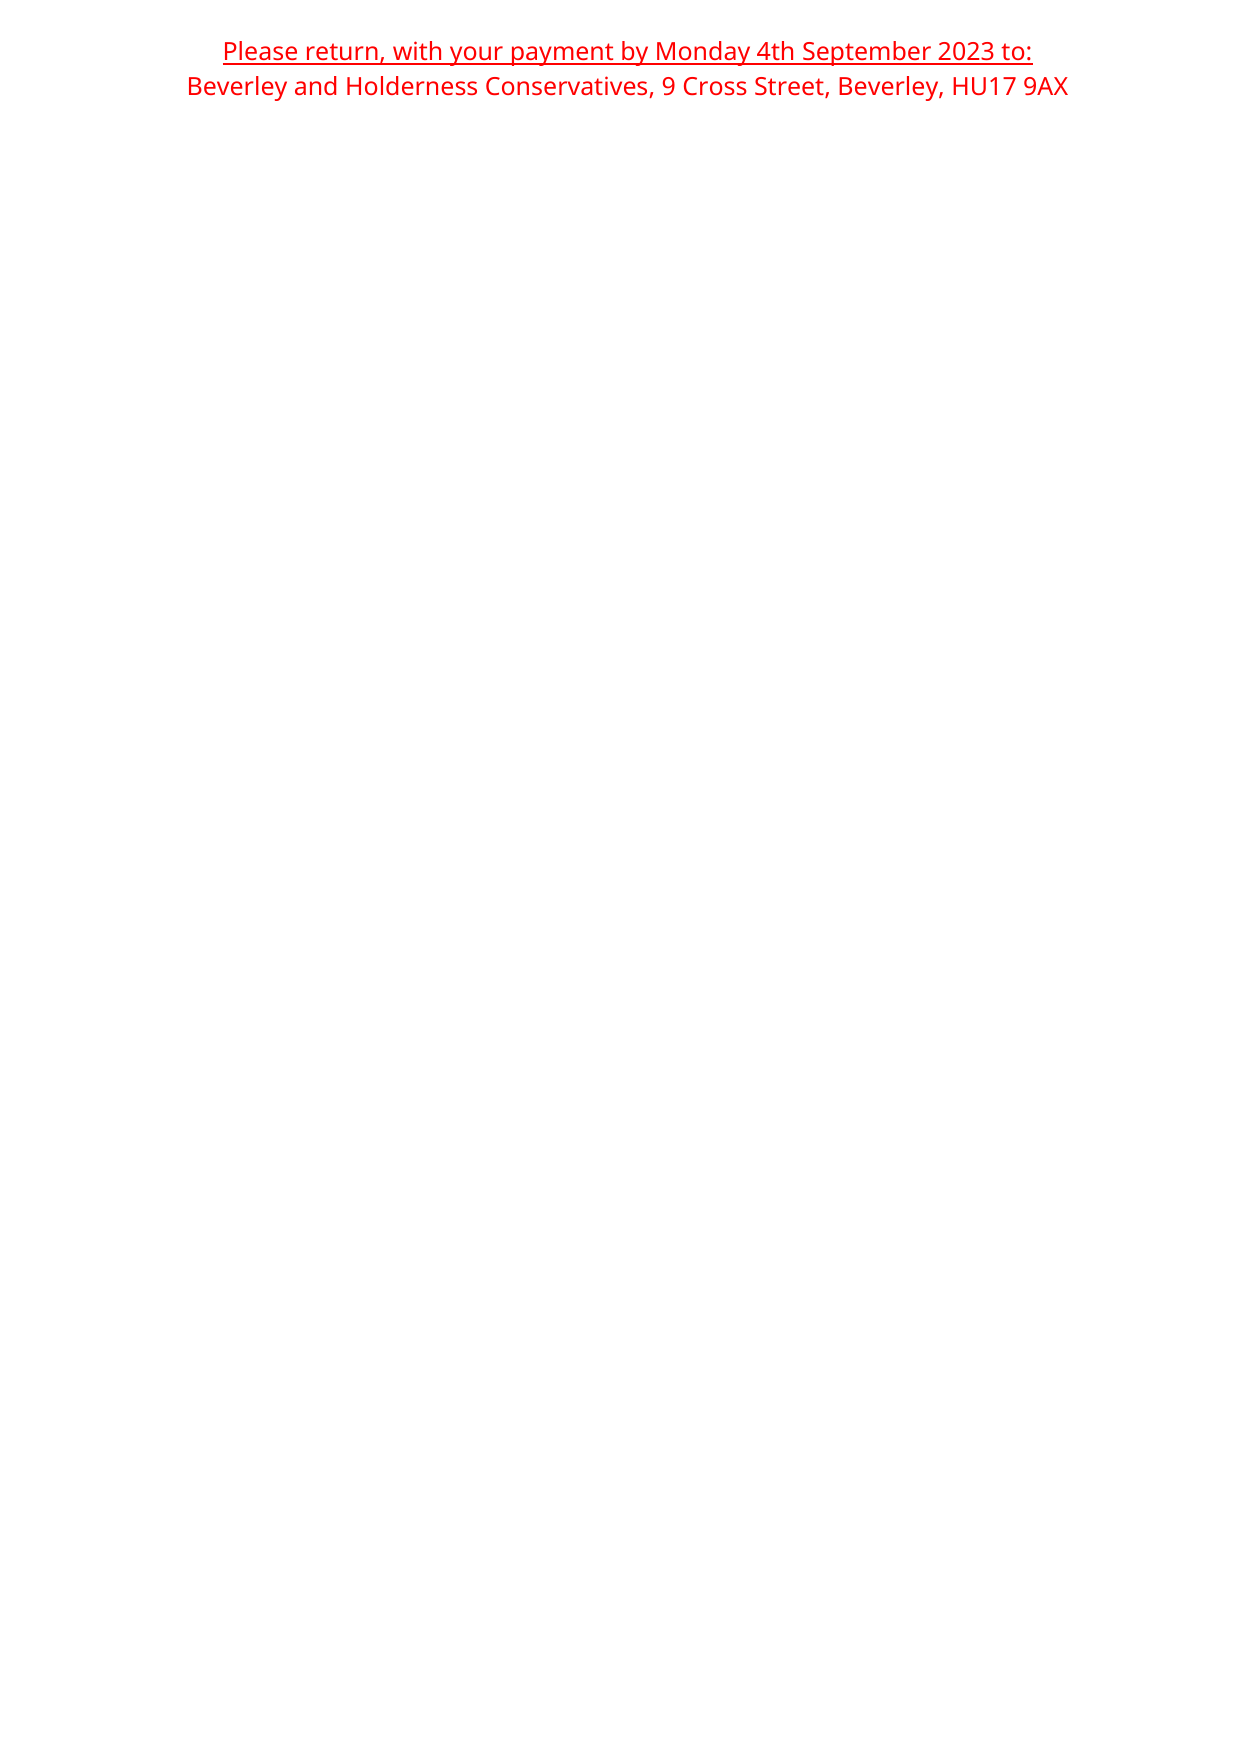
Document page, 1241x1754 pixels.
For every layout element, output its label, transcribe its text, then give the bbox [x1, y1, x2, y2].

text Beverley and Holderness Conservatives, 9 Cross Street, Beverley, HU17 9AX [29, 68, 1226, 102]
text Please return, with your payment by Monday 4th September 2023 to: [29, 34, 1226, 68]
